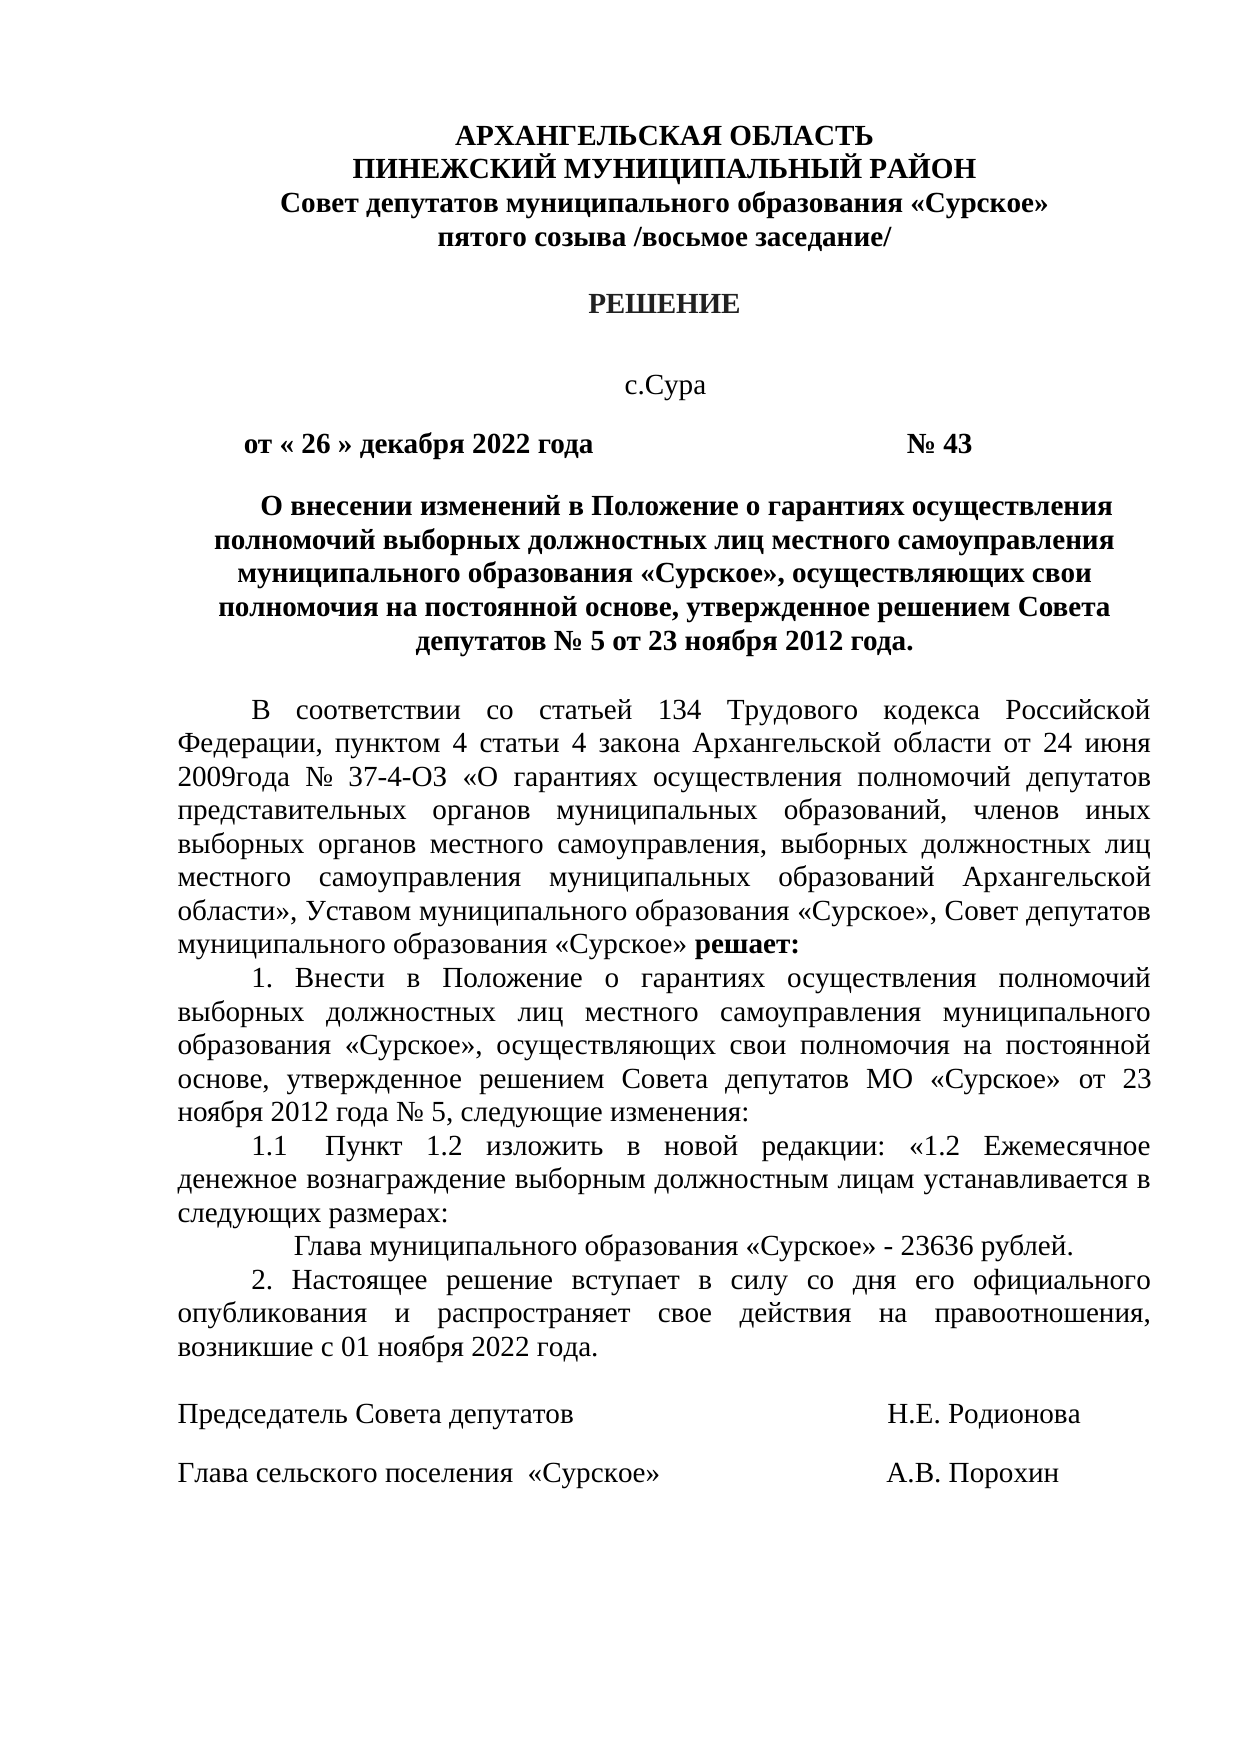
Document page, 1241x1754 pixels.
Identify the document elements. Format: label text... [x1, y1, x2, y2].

text В соответствии со статьей 134 Трудового кодекса Российской Федерации, пунктом 4 статьи 4 закона Архангельской области от 24 июня 2009года № 37-4-ОЗ «О гарантиях осуществления полномочий депутатов представительных органов муниципальных образований, членов иных выборных органов местного самоуправления, выборных должностных лиц местного самоуправления муниципальных образований Архангельской области», Уставом муниципального образования «Сурское», Совет депутатов муниципального образования «Сурское» решает: [177, 692, 1152, 960]
text Председатель Совета депутатов Н.Е. Родионова [177, 1396, 1152, 1430]
text 2. Настоящее решение вступает в силу со дня его официального опубликования и распространяет свое действия на правоотношения, возникшие с 01 ноября 2022 года. [177, 1262, 1152, 1363]
subtitle О внесении изменений в Положение о гарантиях осуществления полномочий выборных должностных лиц местного самоуправления муниципального образования «Сурское», осуществляющих свои полномочия на постоянной основе, утвержденное решением Совета депутатов № 5 от 23 ноября 2012 года. [177, 488, 1152, 656]
text пятого созыва /восьмое заседание/ [177, 219, 1152, 252]
text Глава сельского поселения «Сурское» А.В. Порохин [177, 1456, 1152, 1489]
text ПИНЕЖСКИЙ МУНИЦИПАЛЬНЫЙ РАЙОН [177, 152, 1152, 185]
title РЕШЕНИЕ [177, 286, 1152, 319]
text с.Сура [179, 367, 1152, 400]
subtitle от « 26 » декабря 2022 года № 43 [177, 426, 1152, 460]
text Совет депутатов муниципального образования «Сурское» [177, 185, 1152, 219]
title АРХАНГЕЛЬСКАЯ ОБЛАСТЬ [177, 118, 1152, 152]
text 1.1 Пункт 1.2 изложить в новой редакции: «1.2 Ежемесячное денежное вознаграждение выборным должностным лицам устанавливается в следующих размерах: [177, 1128, 1152, 1228]
subtitle Глава муниципального образования «Сурское» - 23636 рублей. [177, 1228, 1137, 1262]
text 1. Внести в Положение о гарантиях осуществления полномочий выборных должностных лиц местного самоуправления муниципального образования «Сурское», осуществляющих свои полномочия на постоянной основе, утвержденное решением Совета депутатов МО «Сурское» от 23 ноября 2012 года № 5, следующие изменения: [177, 960, 1152, 1128]
